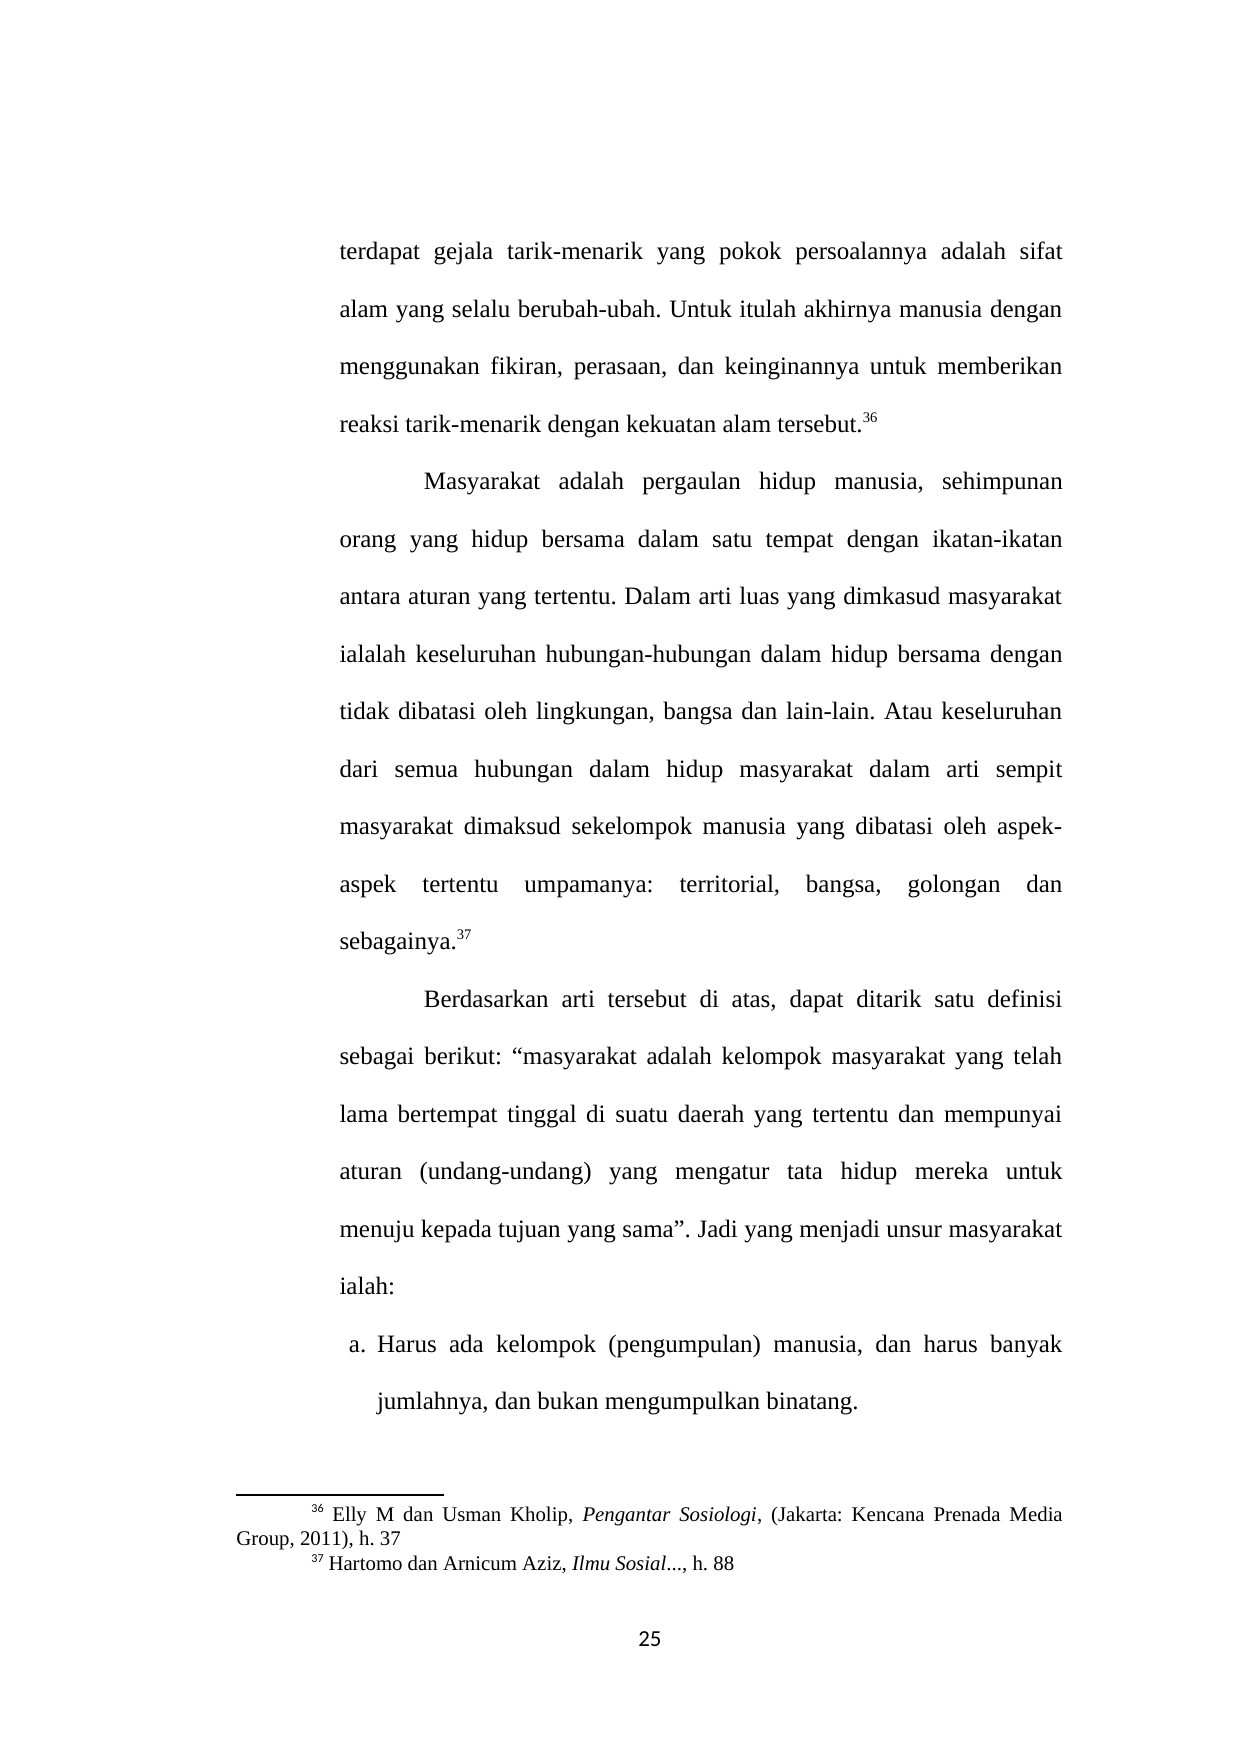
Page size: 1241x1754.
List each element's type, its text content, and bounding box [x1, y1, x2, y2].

list Harus ada kelompok (pengumpulan) manusia, dan harus banyak jumlahnya, dan bukan mengumpulkan binatang. [349, 1329, 1063, 1415]
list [339, 236, 1063, 437]
list Masyarakat adalah pergaulan hidup manusia, sehimpunan orang yang hidup bersama dalam satu tempat dengan ikatan-ikatan antara aturan yang tertentu. Dalam arti luas yang dimkasud masyarakat ialalah keseluruhan hubungan-hubungan dalam hidup bersama dengan tidak dibatasi oleh lingkungan, bangsa dan lain-lain. Atau keseluruhan dari semua hubungan dalam hidup masyarakat dalam arti sempit masyarakat dimaksud sekelompok manusia yang dibatasi oleh aspek-aspek tertentu umpamanya: territorial, bangsa, golongan dan sebagainya. [339, 466, 1063, 955]
list Berdasarkan arti tersebut di atas, dapat ditarik satu definisi sebagai berikut: “masyarakat adalah kelompok masyarakat yang telah lama bertempat tinggal di suatu daerah yang tertentu dan mempunyai aturan (undang-undang) yang mengatur tata hidup mereka untuk menuju kepada tujuan yang sama”. Jadi yang menjadi unsur masyarakat ialah: [339, 984, 1063, 1300]
